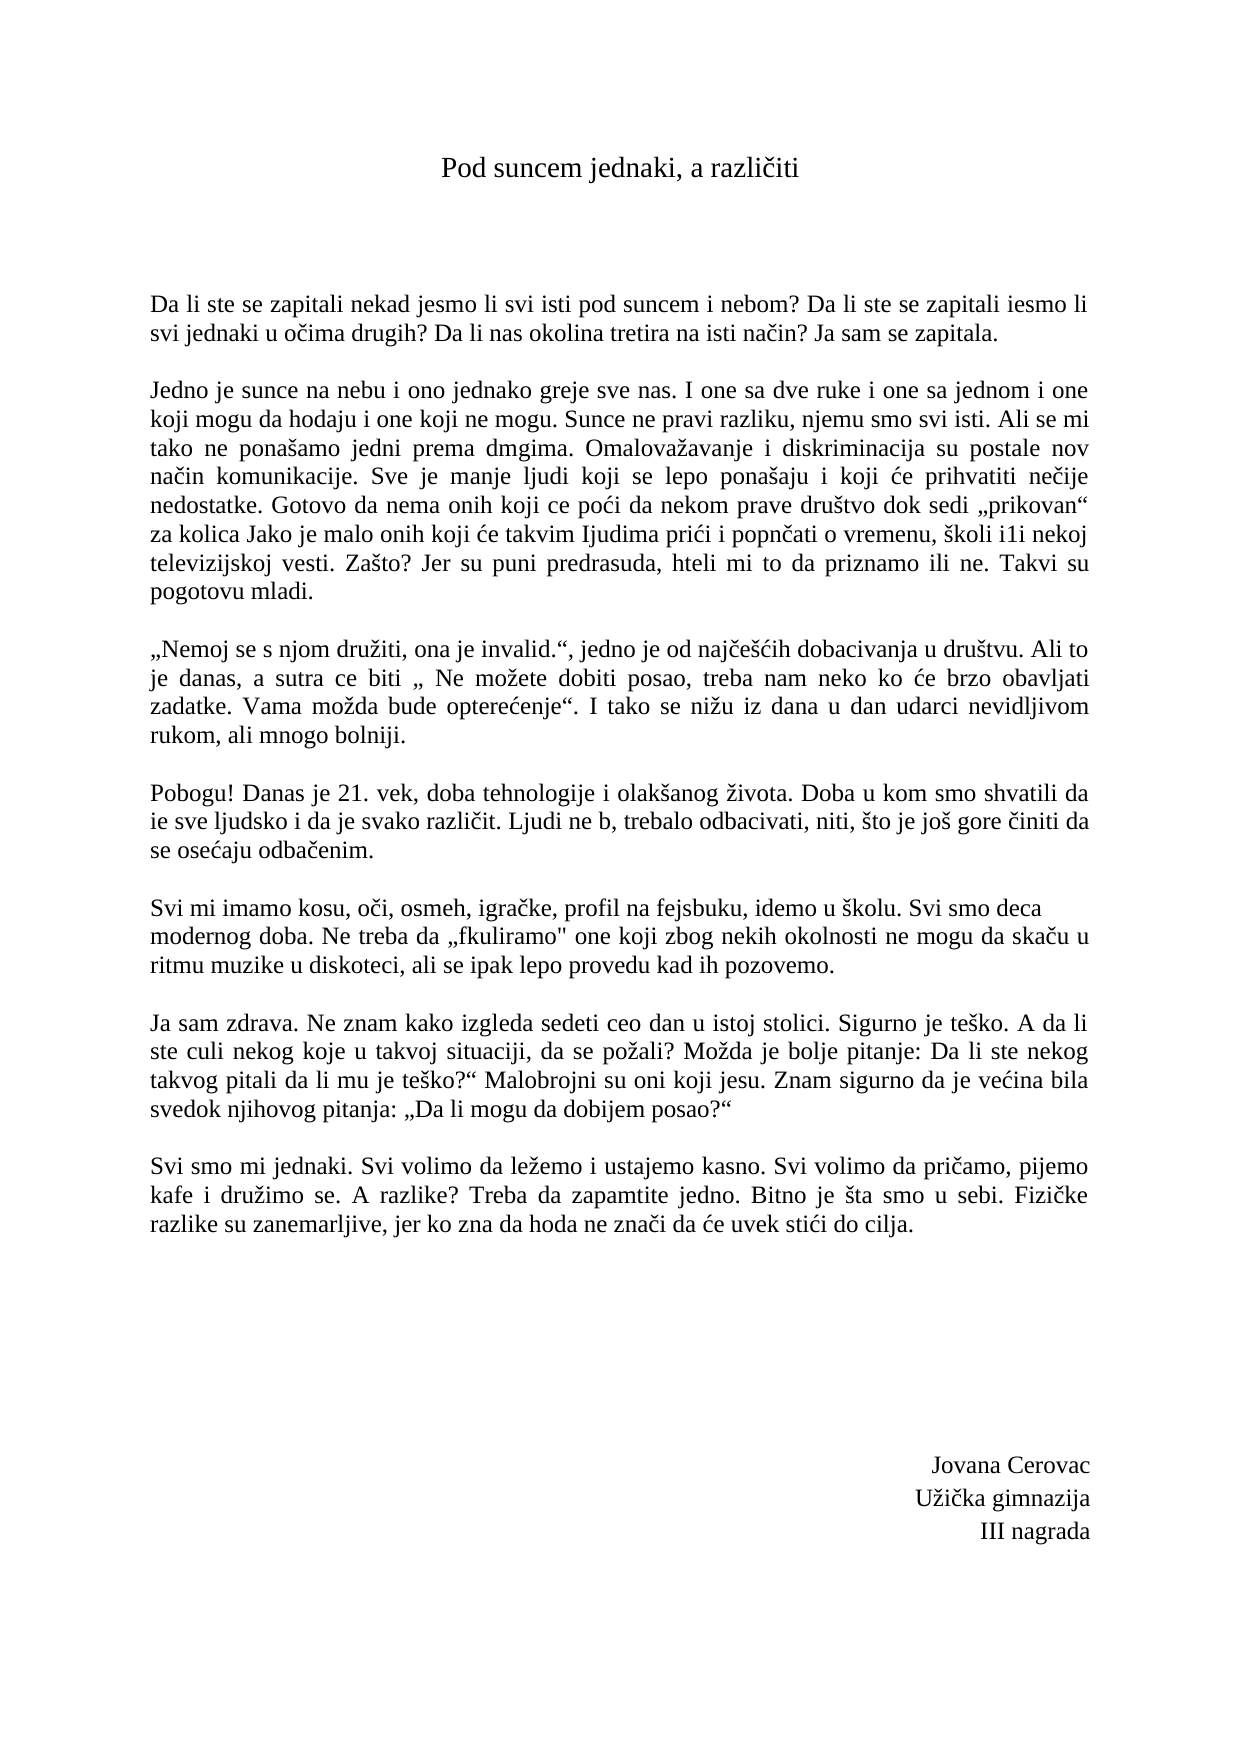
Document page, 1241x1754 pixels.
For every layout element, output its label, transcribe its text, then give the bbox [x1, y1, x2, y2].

text Svi smo mi jednaki. Svi volimo da ležemo i ustajemo kasno. Svi volimo da pričamo, pijemo kafe i družimo se. A razlike? Treba da zapamtite jedno. Bitno je šta smo u sebi. Fizičke razlike su zanemarljive, jer ko zna da hoda ne znači da će uvek stići do cilja. [150, 1151, 1090, 1238]
text modernog doba. Ne treba da „fkuliramo" one koji zbog nekih okolnosti ne mogu da skaču u ritmu muzike u diskoteci, ali se ipak lepo provedu kad ih pozovemo. [150, 921, 1090, 979]
text Da li ste se zapitali nekad jesmo li svi isti pod suncem i nebom? Da li ste se zapitali iesmo li svi jednaki u očima drugih? Da li nas okolina tretira na isti način? Ja sam se zapitala. [150, 289, 1090, 346]
text Užička gimnazija [150, 1483, 1090, 1512]
text „Nemoj se s njom družiti, ona je invalid.“, jedno je od najčešćih dobacivanja u društvu. Ali to je danas, a sutra ce biti „ Ne možete dobiti posao, treba nam neko ko će brzo obavljati zadatke. Vama možda bude opterećenje“. I tako se nižu iz dana u dan udarci nevidljivom rukom, ali mnogo bolniji. [150, 634, 1090, 749]
text Pod suncem jednaki, a različiti [150, 150, 1090, 183]
text III nagrada [150, 1516, 1090, 1544]
text Svi mi imamo kosu, oči, osmeh, igračke, profil na fejsbuku, idemo u školu. Svi smo deca [150, 893, 1090, 921]
text Jovana Cerovac [150, 1450, 1090, 1478]
text Ja sam zdrava. Ne znam kako izgleda sedeti ceo dan u istoj stolici. Sigurno je teško. A da li ste culi nekog koje u takvoj situaciji, da se požali? Možda je bolje pitanje: Da li ste nekog takvog pitali da li mu je teško?“ Malobrojni su oni koji jesu. Znam sigurno da je većina bila svedok njihovog pitanja: „Da li mogu da dobijem posao?“ [150, 1008, 1090, 1123]
text Pobogu! Danas je 21. vek, doba tehnologije i olakšanog života. Doba u kom smo shvatili da ie sve ljudsko i da je svako različit. Ljudi ne b, trebalo odbacivati, niti, što je još gore činiti da se osećaju odbačenim. [150, 778, 1090, 864]
text Jedno je sunce na nebu i ono jednako greje sve nas. I one sa dve ruke i one sa jednom i one koji mogu da hodaju i one koji ne mogu. Sunce ne pravi razliku, njemu smo svi isti. Ali se mi tako ne ponašamo jedni prema dmgima. Omalovažavanje i diskriminacija su postale nov način komunikacije. Sve je manje ljudi koji se lepo ponašaju i koji će prihvatiti nečije nedostatke. Gotovo da nema onih koji ce poći da nekom prave društvo dok sedi „prikovan“ za kolica Jako je malo onih koji će takvim Ijudima prići i popnčati o vremenu, školi i1i nekoj televizijskoj vesti. Zašto? Jer su puni predrasuda, hteli mi to da priznamo ili ne. Takvi su pogotovu mladi. [150, 375, 1090, 605]
